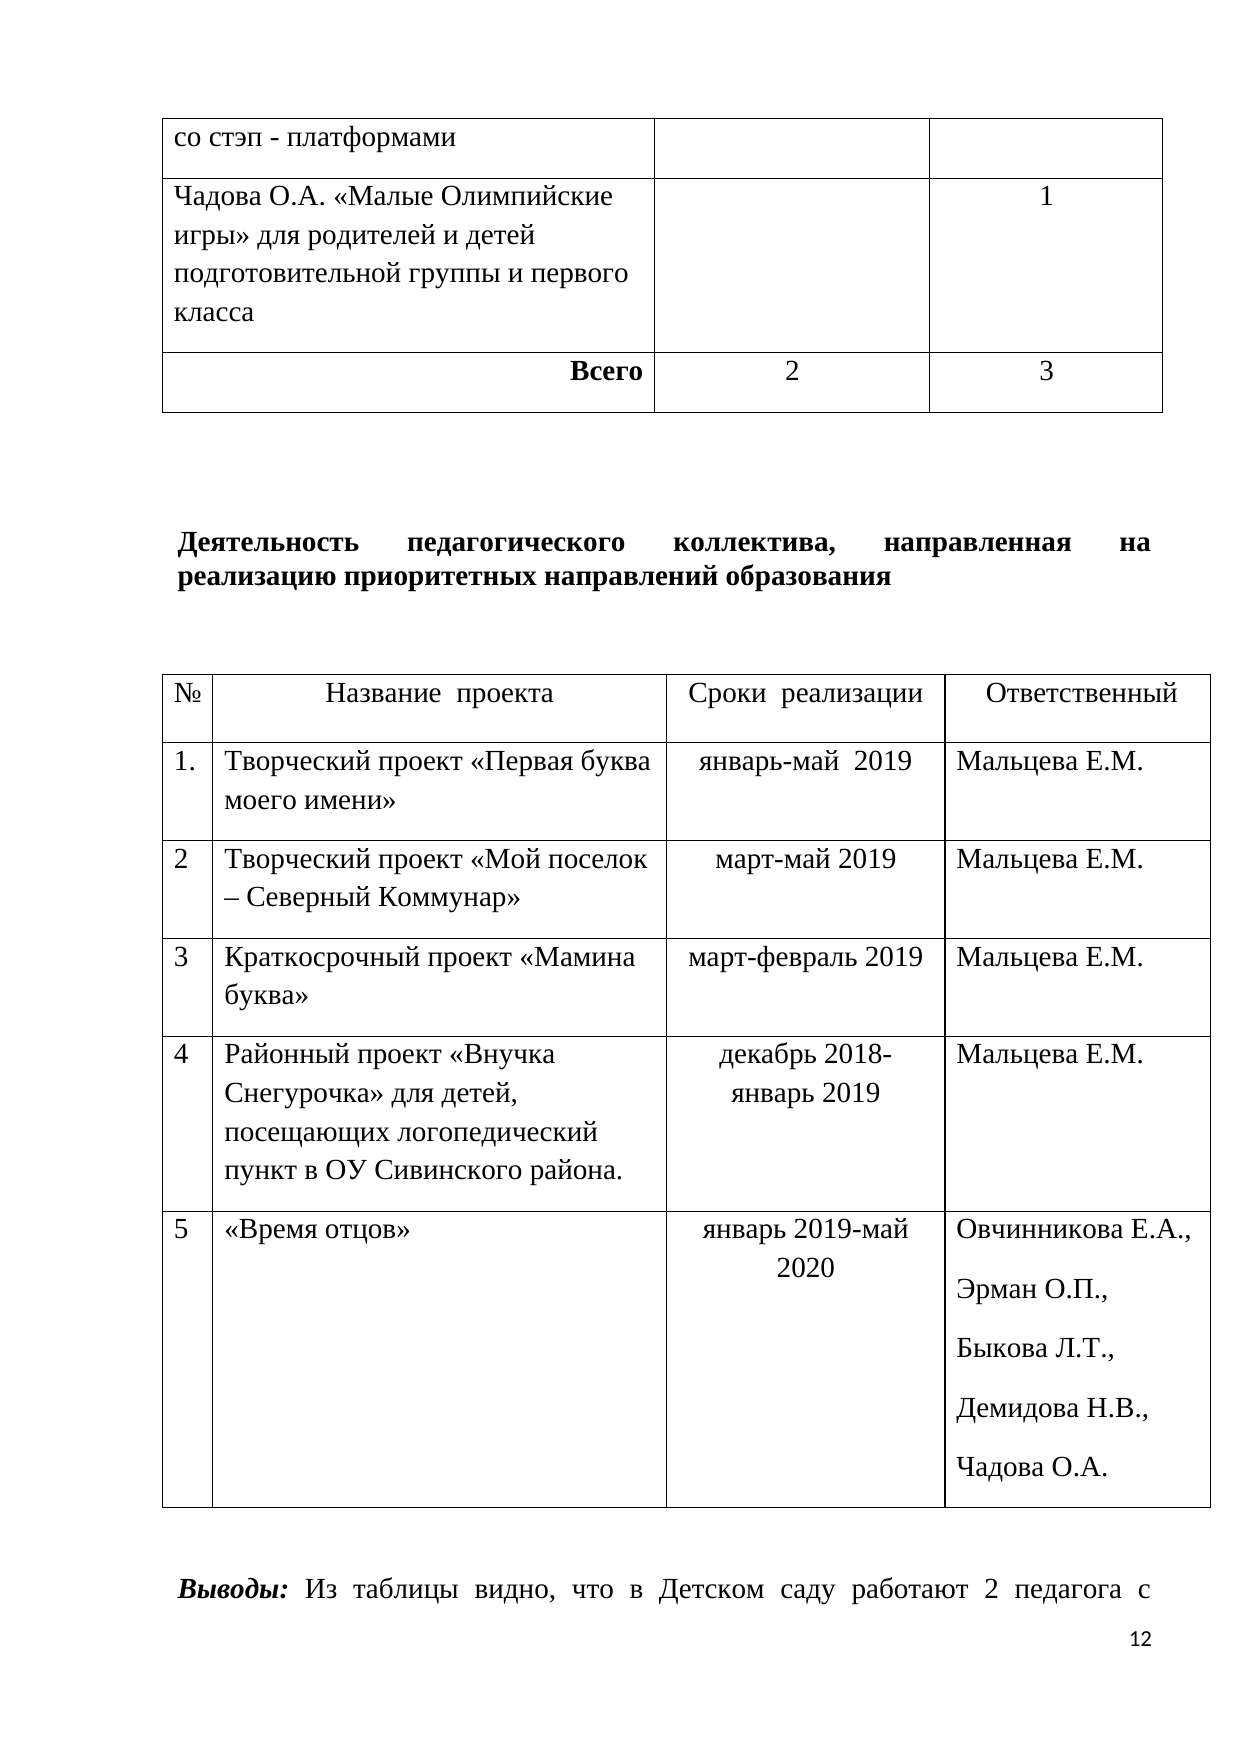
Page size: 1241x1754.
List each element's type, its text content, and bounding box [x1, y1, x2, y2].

table_cell март-февраль 2019 [667, 939, 944, 1036]
table_cell Чадова О.А. «Малые Олимпийские игры» для родителей и детей подготовительной группы и первого класса [163, 179, 654, 352]
table_cell 1. [163, 743, 212, 840]
table_cell Краткосрочный проект «Мамина буква» [213, 939, 666, 1036]
table_cell 3 [163, 939, 212, 1036]
table_cell 5 [163, 1212, 212, 1507]
table_cell Мальцева Е.М. [946, 1037, 1210, 1211]
table_cell Творческий проект «Мой поселок – Северный Коммунар» [213, 841, 666, 938]
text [177, 1571, 1152, 1605]
table_cell 3 [930, 353, 1162, 412]
table_header № [163, 675, 212, 742]
table_cell Мальцева Е.М. [946, 841, 1210, 938]
table_header Ответственный [946, 675, 1210, 742]
table_cell март-май 2019 [667, 841, 944, 938]
table_cell [655, 119, 929, 177]
table_cell Всего [163, 353, 654, 412]
table_cell январь-май 2019 [667, 743, 944, 840]
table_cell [163, 119, 654, 177]
table_cell Мальцева Е.М. [946, 743, 1210, 840]
table_header Название проекта [213, 675, 666, 742]
table_cell Овчинникова Е.А., Эрман О.П., Быкова Л.Т., Демидова Н.В., Чадова О.А. [946, 1212, 1210, 1507]
table_cell 4 [163, 1037, 212, 1211]
table_cell Творческий проект «Первая буква моего имени» [213, 743, 666, 840]
text Деятельность педагогического коллектива, направленная на реализацию приоритетных направлений образования [177, 524, 1152, 591]
table_cell январь 2019-май 2020 [667, 1212, 944, 1507]
table_cell 1 [930, 119, 1162, 177]
table_cell Мальцева Е.М. [946, 939, 1210, 1036]
table_header Сроки реализации [667, 675, 944, 742]
table_cell 1 [930, 179, 1162, 352]
table_cell 2 [163, 841, 212, 938]
table_cell Районный проект «Внучка Снегурочка» для детей, посещающих логопедический пункт в ОУ Сивинского района. [213, 1037, 666, 1211]
table_cell декабрь 2018-январь 2019 [667, 1037, 944, 1211]
table_cell «Время отцов» [213, 1212, 666, 1507]
table_cell 2 [655, 353, 929, 412]
table_cell [655, 179, 929, 352]
